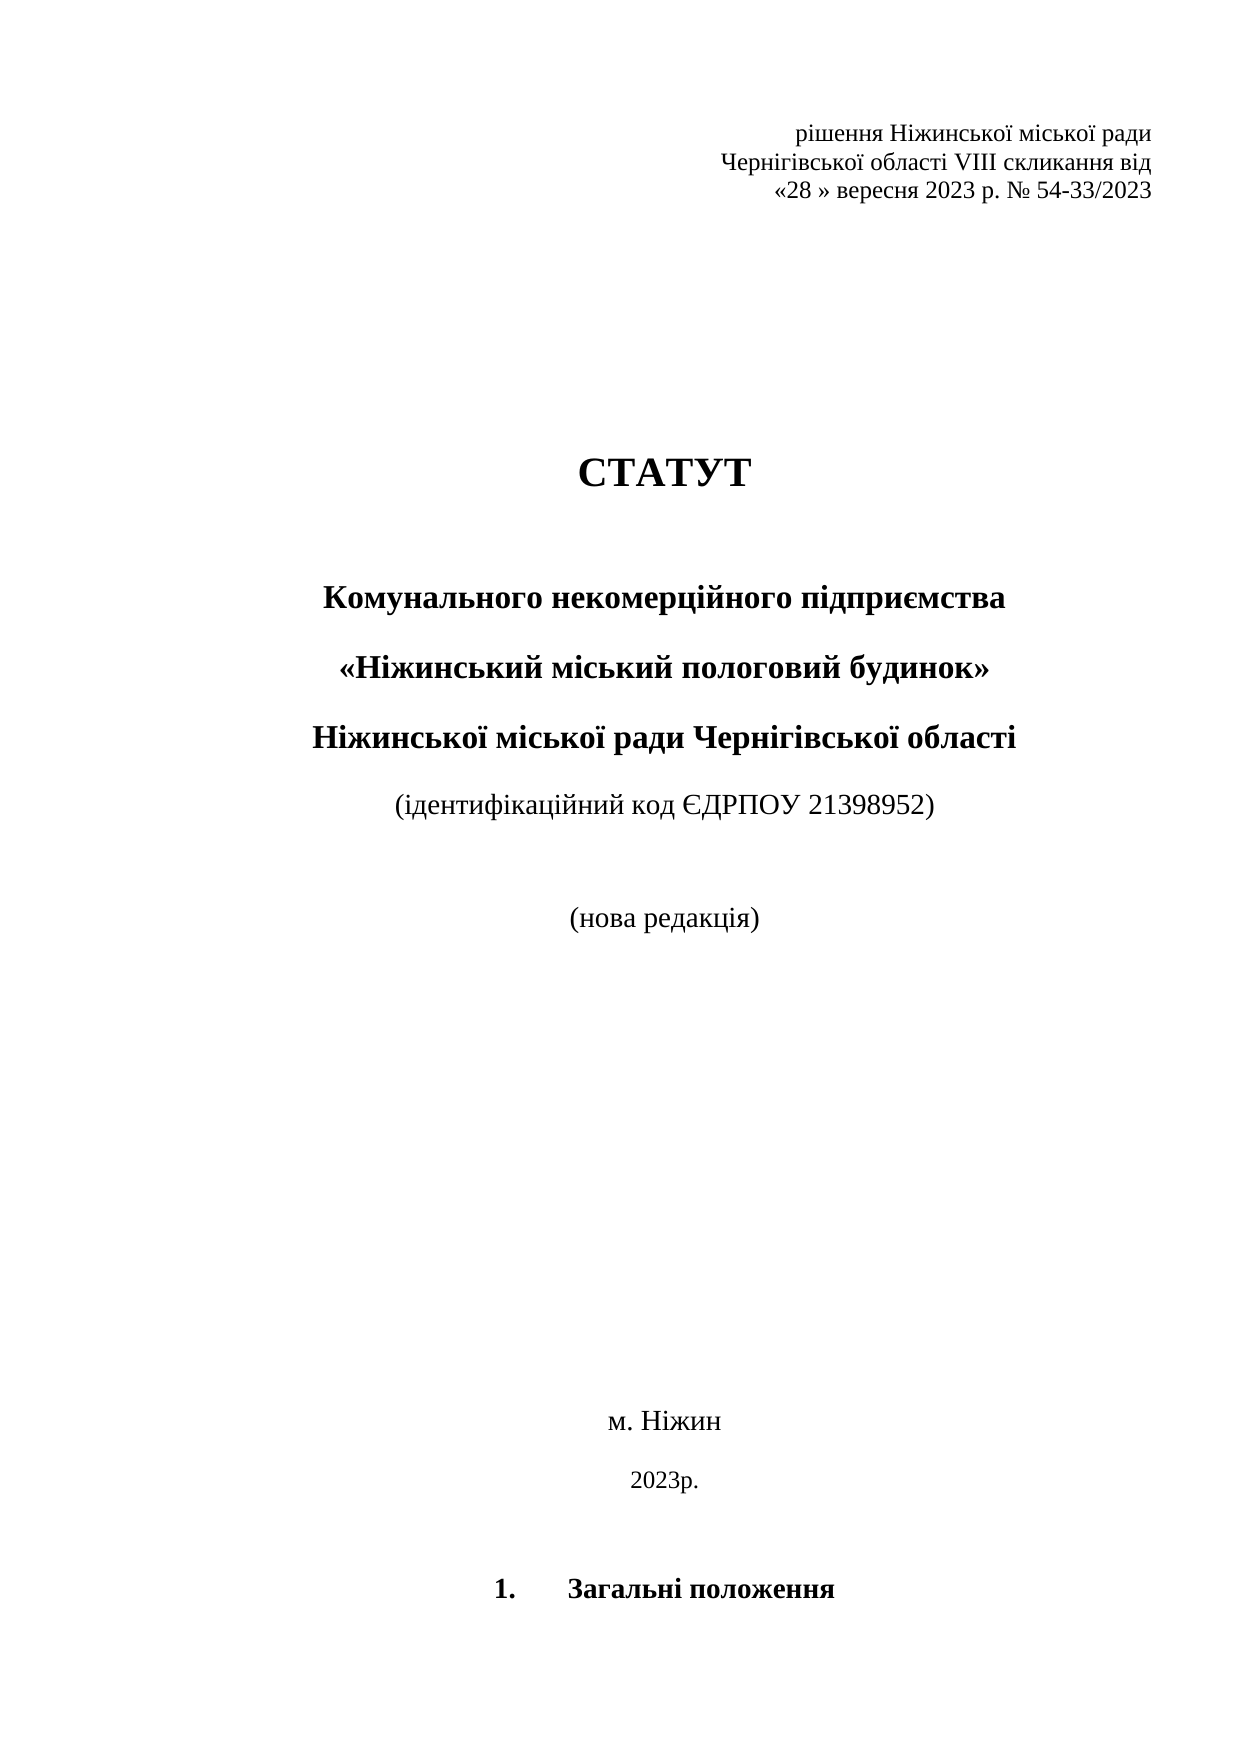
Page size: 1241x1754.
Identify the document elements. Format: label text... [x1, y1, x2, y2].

text 1. Загальні положення [177, 1571, 1152, 1605]
text м. Ніжин [177, 1403, 1152, 1436]
text СТАТУТ [177, 448, 1152, 496]
text 2023р. [177, 1465, 1152, 1494]
text «Ніжинський міський пологовий будинок» [177, 647, 1152, 685]
text «28 » вересня 2023 р. № 54-33/2023 [702, 176, 1152, 204]
text (нова редакція) [177, 900, 1152, 934]
text (ідентифікаційний код ЄДРПОУ 21398952) [177, 787, 1152, 821]
text рішення Ніжинської міської ради Чернігівської області VIIІ скликання від [702, 118, 1152, 176]
text Комунального некомерційного підприємства [177, 577, 1152, 615]
text Ніжинської міської ради Чернігівської області [177, 717, 1152, 755]
